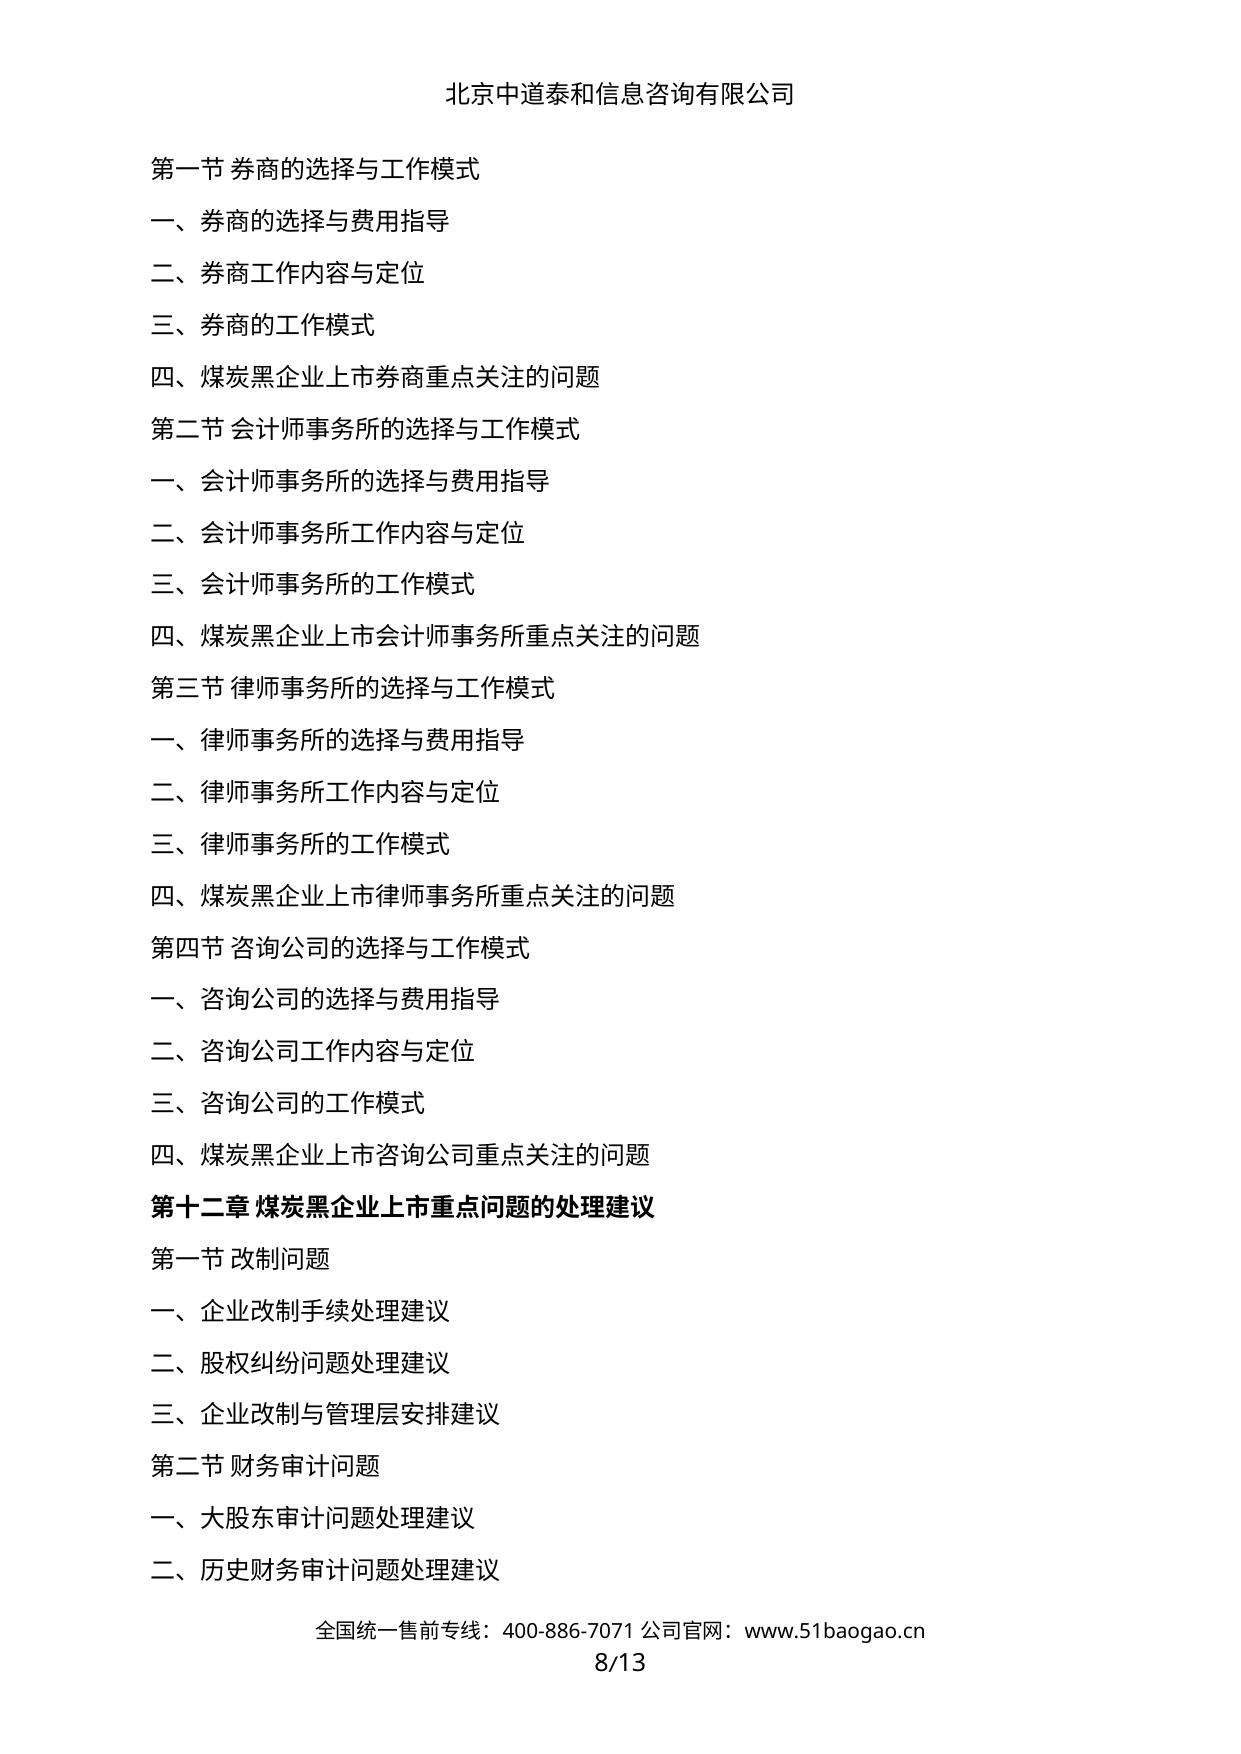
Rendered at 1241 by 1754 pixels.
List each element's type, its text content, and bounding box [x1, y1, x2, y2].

text 一、会计师事务所的选择与费用指导 [150, 461, 1090, 497]
text 第一节 券商的选择与工作模式 [150, 150, 1090, 186]
text 四、煤炭黑企业上市券商重点关注的问题 [150, 357, 1090, 394]
text 四、煤炭黑企业上市会计师事务所重点关注的问题 [150, 617, 1090, 653]
text 第二节 会计师事务所的选择与工作模式 [150, 409, 1090, 446]
text 一、券商的选择与费用指导 [150, 202, 1090, 238]
text 第三节 律师事务所的选择与工作模式 [150, 669, 1090, 705]
text 三、咨询公司的工作模式 [150, 1084, 1090, 1120]
text 一、咨询公司的选择与费用指导 [150, 980, 1090, 1016]
text 二、历史财务审计问题处理建议 [150, 1551, 1090, 1587]
text 第四节 咨询公司的选择与工作模式 [150, 928, 1090, 964]
text 四、煤炭黑企业上市律师事务所重点关注的问题 [150, 876, 1090, 912]
text 第一节 改制问题 [150, 1239, 1090, 1276]
text 二、会计师事务所工作内容与定位 [150, 513, 1090, 549]
text 三、券商的工作模式 [150, 306, 1090, 342]
text 第二节 财务审计问题 [150, 1447, 1090, 1483]
text 一、大股东审计问题处理建议 [150, 1499, 1090, 1535]
text 第十二章 煤炭黑企业上市重点问题的处理建议 [150, 1187, 1090, 1224]
text 二、股权纠纷问题处理建议 [150, 1343, 1090, 1379]
text 二、咨询公司工作内容与定位 [150, 1032, 1090, 1068]
text 三、律师事务所的工作模式 [150, 824, 1090, 861]
text 三、会计师事务所的工作模式 [150, 565, 1090, 601]
text 三、企业改制与管理层安排建议 [150, 1395, 1090, 1431]
text 二、券商工作内容与定位 [150, 254, 1090, 290]
text 二、律师事务所工作内容与定位 [150, 772, 1090, 809]
text 一、企业改制手续处理建议 [150, 1291, 1090, 1327]
text 四、煤炭黑企业上市咨询公司重点关注的问题 [150, 1136, 1090, 1172]
text 一、律师事务所的选择与费用指导 [150, 721, 1090, 757]
